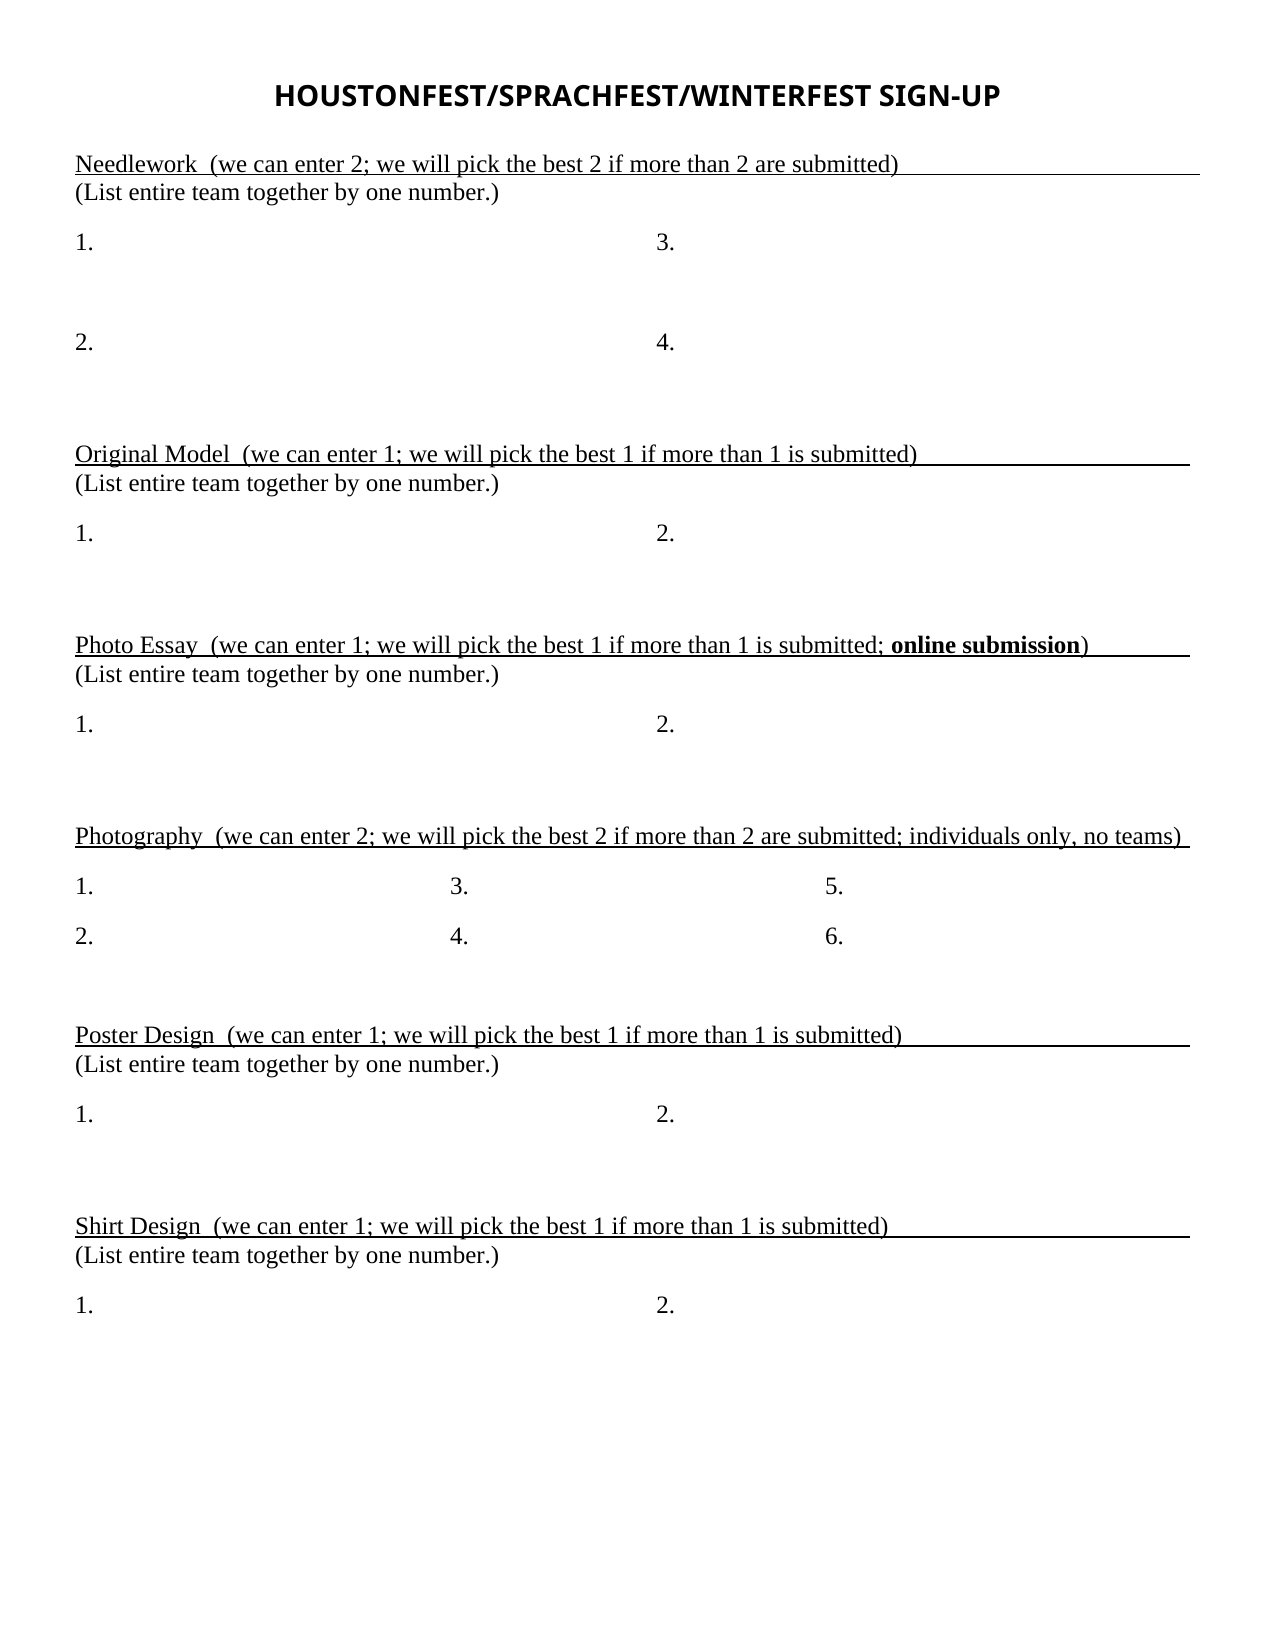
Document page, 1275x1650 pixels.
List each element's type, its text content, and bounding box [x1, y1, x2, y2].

text (List entire team together by one number.) [75, 659, 1200, 688]
text (List entire team together by one number.) [75, 468, 1200, 497]
text (List entire team together by one number.) [75, 1240, 1200, 1269]
text Photography (we can enter 2; we will pick the best 2 if more than 2 are submitted; individuals only, no teams) [75, 821, 1200, 850]
text Needlework (we can enter 2; we will pick the best 2 if more than 2 are submitted) [75, 149, 1200, 174]
text Original Model (we can enter 1; we will pick the best 1 if more than 1 is submitted) [75, 439, 1200, 468]
text 1. 2. [75, 1269, 1200, 1319]
text Photo Essay (we can enter 1; we will pick the best 1 if more than 1 is submitted; online submission) [75, 630, 1200, 659]
text 1. 2. [75, 1078, 1200, 1128]
text 2. 4. 6. [75, 900, 1200, 950]
text 1. 2. [75, 688, 1200, 738]
text (List entire team together by one number.) [75, 1049, 1200, 1078]
text 1. 2. [75, 497, 1200, 547]
text 1. 3. [75, 206, 1200, 256]
text (List entire team together by one number.) [75, 177, 1200, 206]
text 1. 3. 5. [75, 850, 1200, 900]
text 2. 4. [75, 306, 1200, 356]
text Poster Design (we can enter 1; we will pick the best 1 if more than 1 is submitted) [75, 1020, 1200, 1049]
text Shirt Design (we can enter 1; we will pick the best 1 if more than 1 is submitted) [75, 1211, 1200, 1240]
